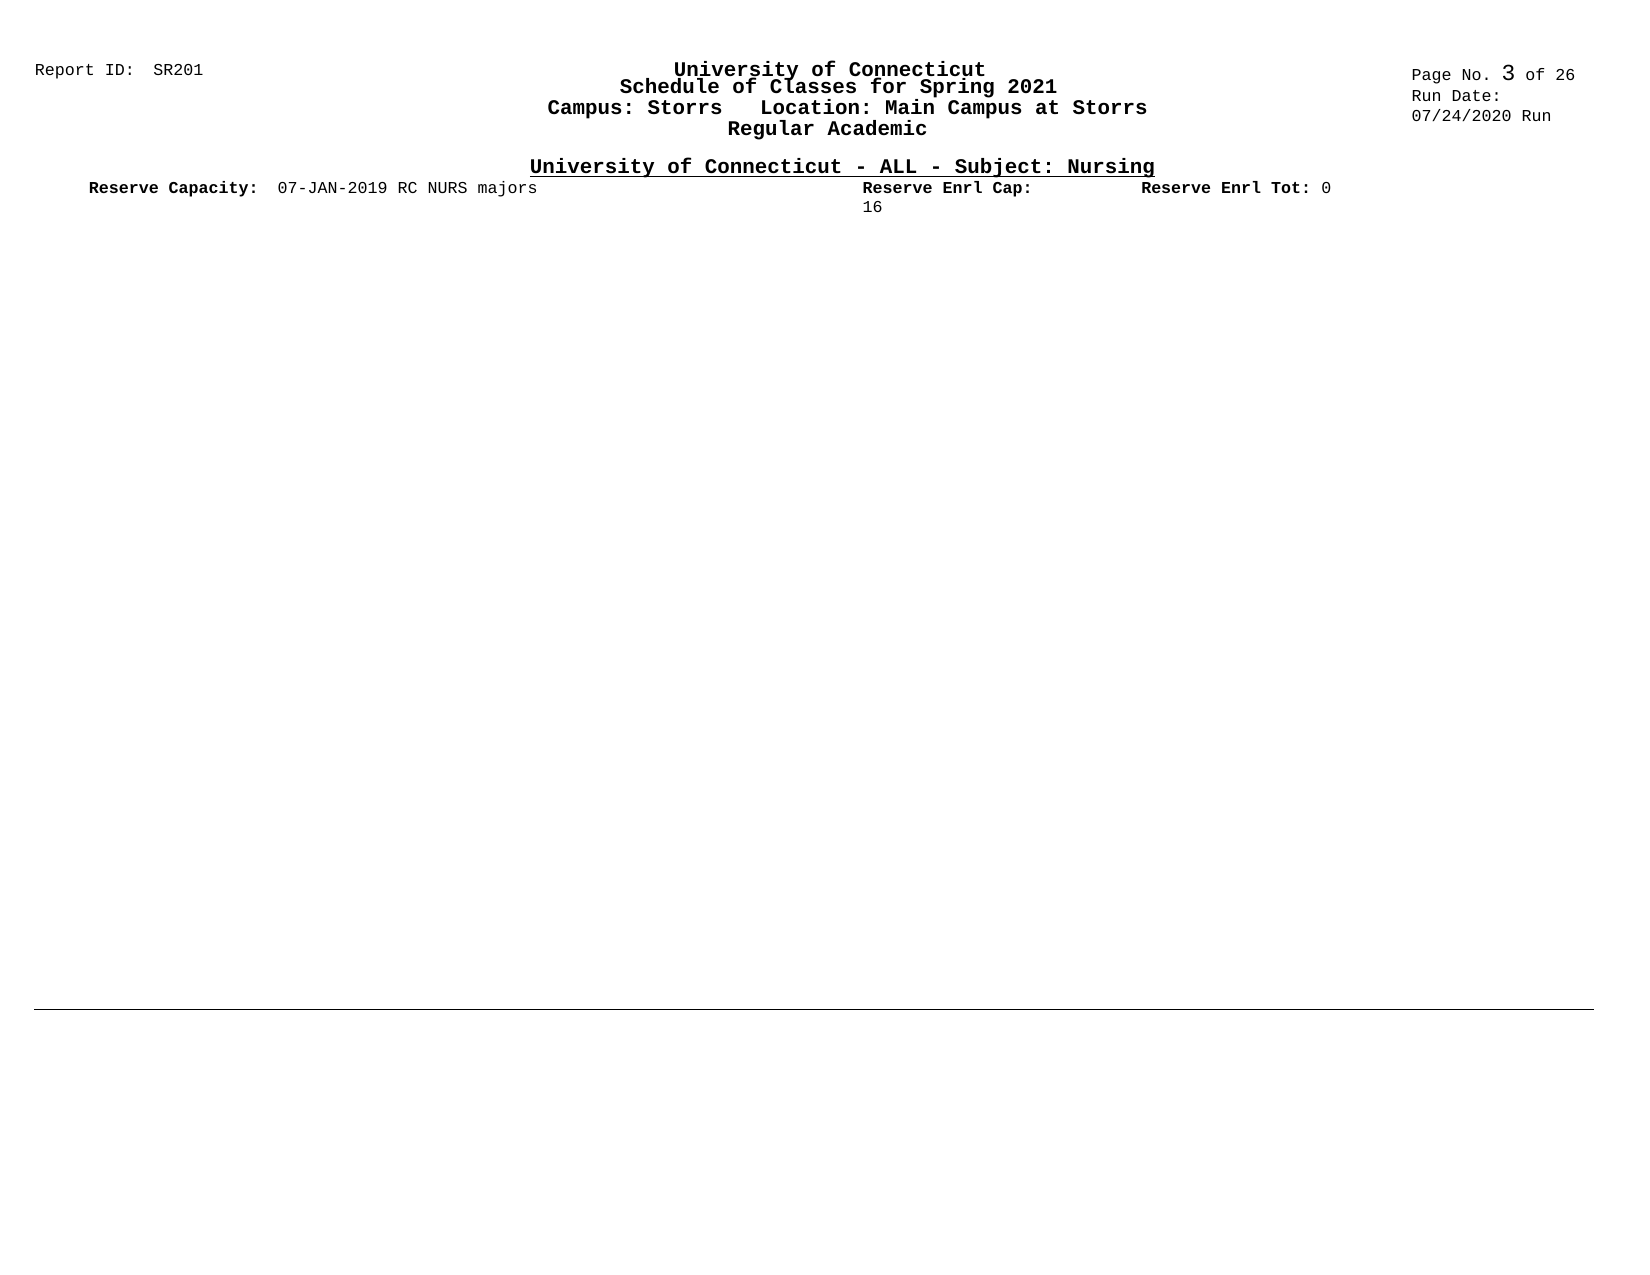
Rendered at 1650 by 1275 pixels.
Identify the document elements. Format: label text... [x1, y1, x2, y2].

text 07-JAN-2019 RC NURS majors [277, 180, 548, 199]
text Reserve Capacity: [88, 179, 258, 198]
text Reserve Enrl Tot: 0 [1141, 180, 1606, 199]
text Reserve Enrl Cap: 16 [862, 180, 1059, 218]
